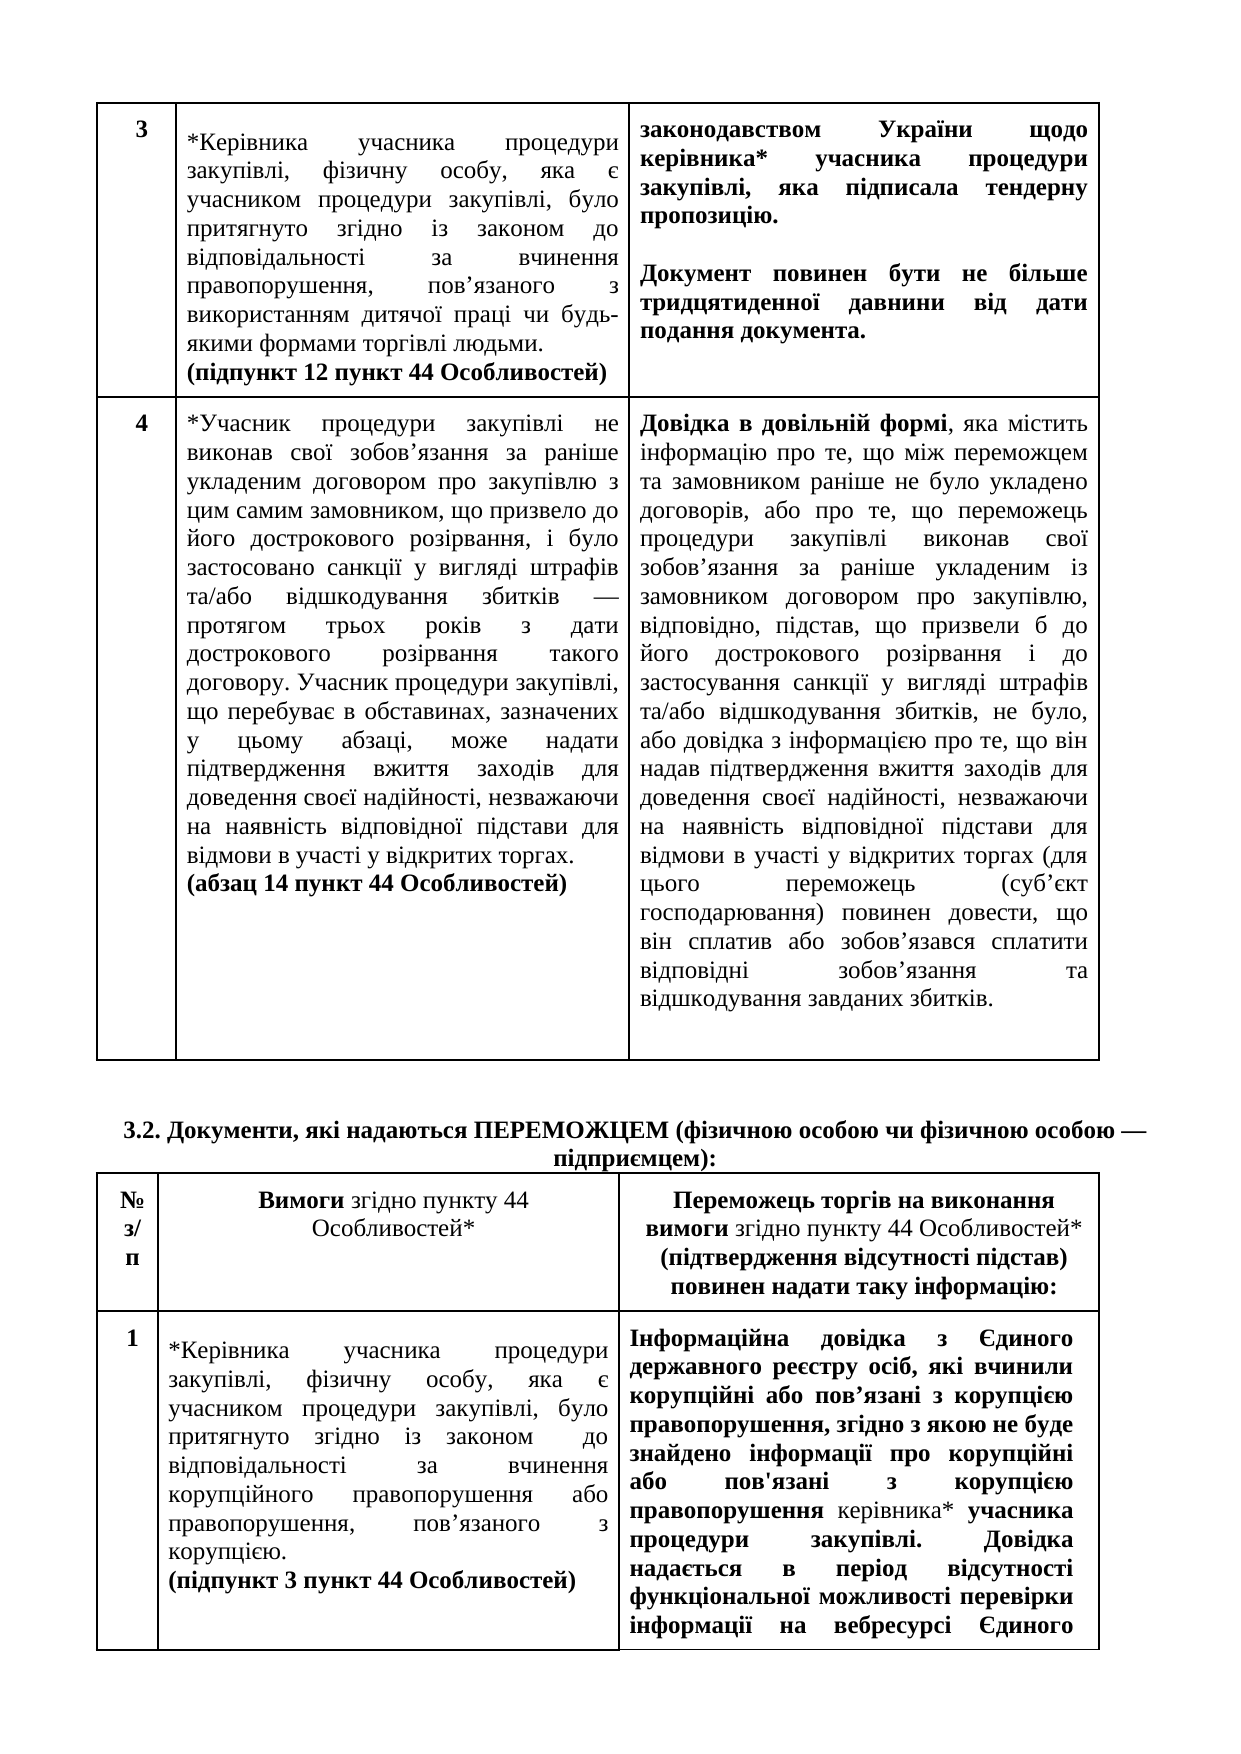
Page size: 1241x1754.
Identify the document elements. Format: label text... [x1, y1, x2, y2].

table_header № з/п [98, 1174, 157, 1310]
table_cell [630, 104, 1098, 396]
table_cell *Керівника учасника процедури закупівлі, фізичну особу, яка є учасником процедури закупівлі, було притягнуто згідно із законом до відповідальності за вчинення правопорушення, пов’язаного з використанням дитячої праці чи будь-якими формами торгівлі людьми. (підпункт 12 пункт 44 Особливостей) [177, 104, 628, 396]
table_header Переможець торгів на виконання вимоги згідно пункту 44 Особливостей* (підтвердження відсутності підстав) повинен надати таку інформацію: [620, 1174, 1098, 1310]
table_cell Довідка в довільній формі, яка містить інформацію про те, що між переможцем та замовником раніше не було укладено договорів, або про те, що переможець процедури закупівлі виконав свої зобов’язання за раніше укладеним із замовником договором про закупівлю, відповідно, підстав, що призвели б до його дострокового розірвання і до застосування санкції у вигляді штрафів та/або відшкодування збитків, не було, або довідка з інформацією про те, що він надав підтвердження вжиття заходів для доведення своєї надійності, незважаючи на наявність відповідної підстави для відмови в участі у відкритих торгах (для цього переможець (суб’єкт господарювання) повинен довести, що він сплатив або зобов’язався сплатити відповідні зобов’язання та відшкодування завданих збитків. [630, 398, 1098, 1059]
text 3.2. Документи, які надаються ПЕРЕМОЖЦЕМ (фізичною особою чи фізичною особою — підприємцем): [118, 1115, 1152, 1172]
table_cell 3 [98, 104, 175, 396]
table_cell 4 [98, 398, 175, 1059]
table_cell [620, 1312, 1098, 1649]
table_header Вимоги згідно пункту 44 Особливостей* [159, 1174, 618, 1310]
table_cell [159, 1312, 618, 1649]
table_cell *Учасник процедури закупівлі не виконав свої зобов’язання за раніше укладеним договором про закупівлю з цим самим замовником, що призвело до його дострокового розірвання, і було застосовано санкції у вигляді штрафів та/або відшкодування збитків — протягом трьох років з дати дострокового розірвання такого договору. Учасник процедури закупівлі, що перебуває в обставинах, зазначених у цьому абзаці, може надати підтвердження вжиття заходів для доведення своєї надійності, незважаючи на наявність відповідної підстави для відмови в участі у відкритих торгах. (абзац 14 пункт 44 Особливостей) [177, 398, 628, 1059]
table_cell 1 [98, 1312, 157, 1649]
